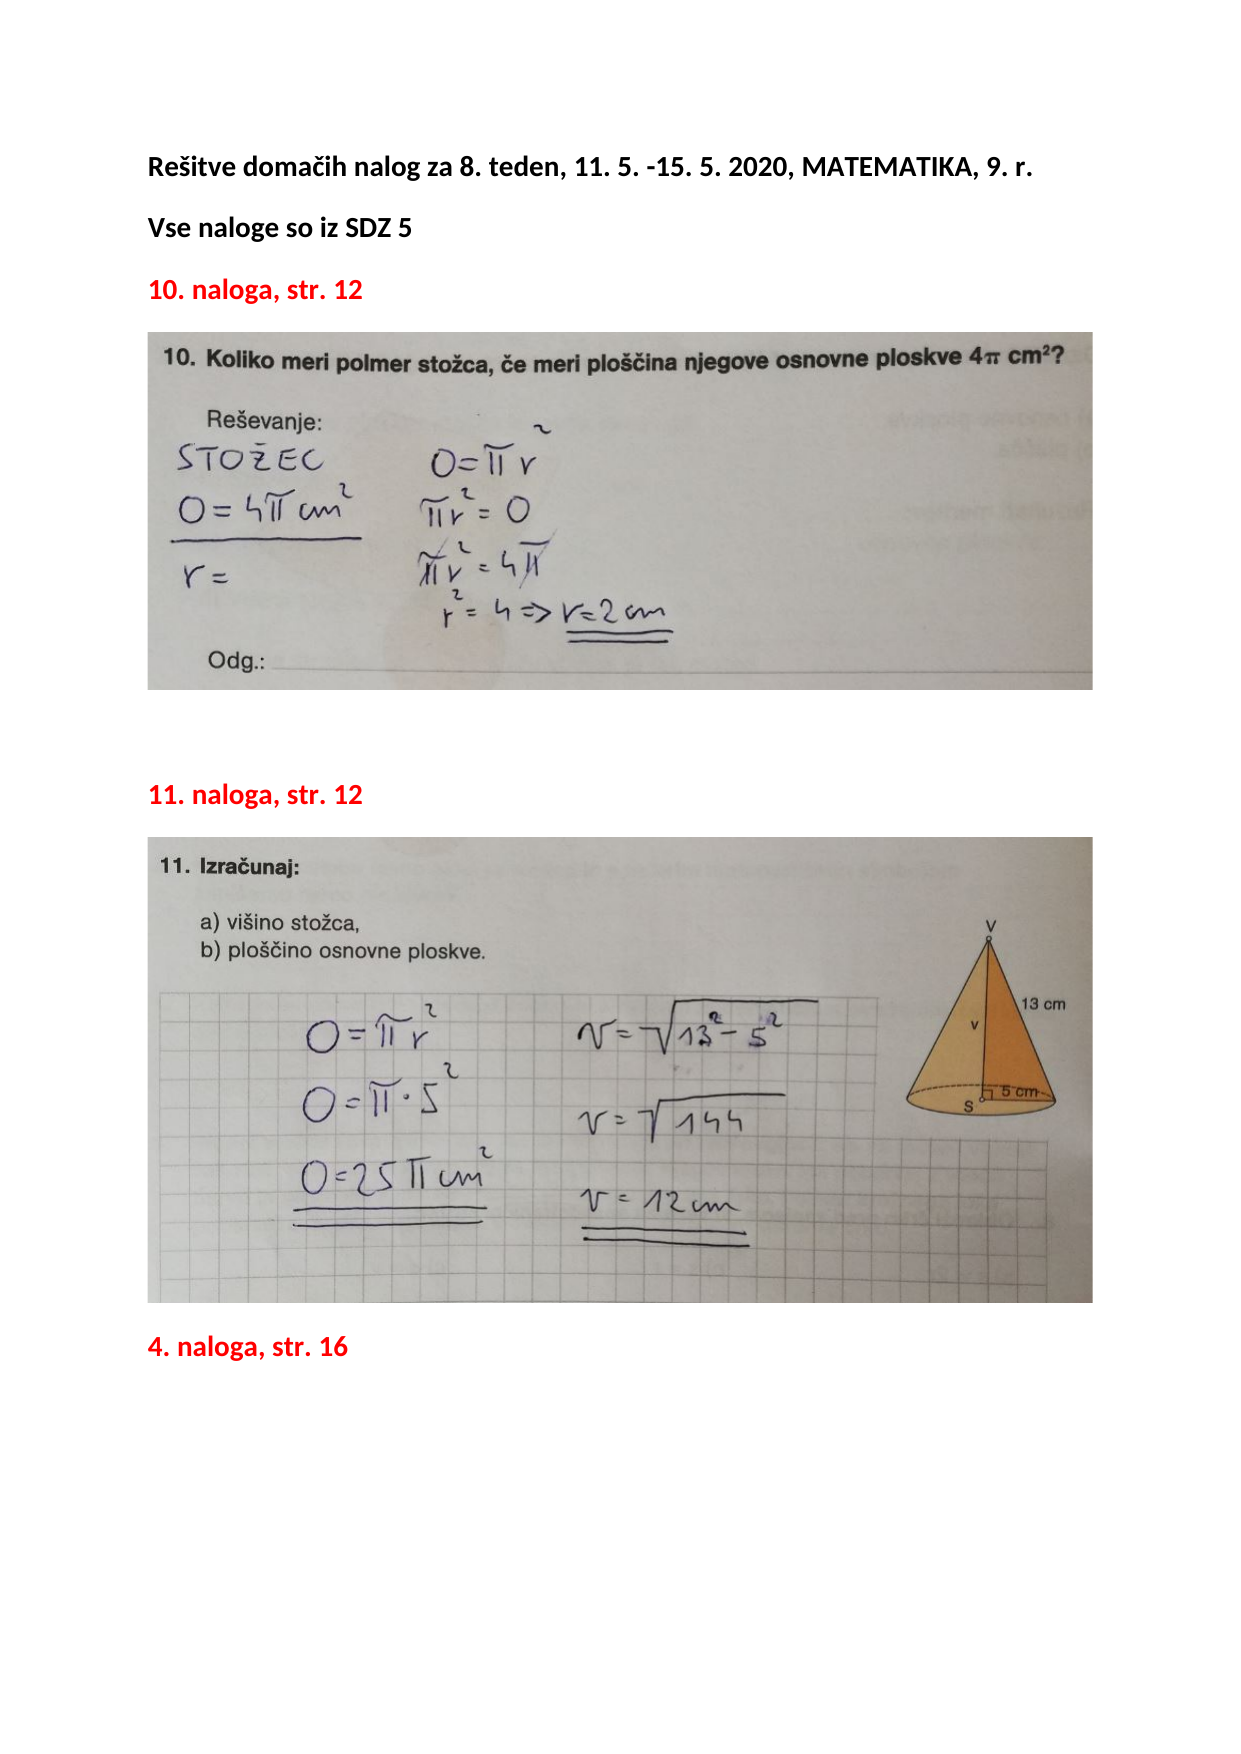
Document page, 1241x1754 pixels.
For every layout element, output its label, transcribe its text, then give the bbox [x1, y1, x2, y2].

picture [147, 837, 1093, 1303]
text 4. naloga, str. 16 [148, 1328, 1093, 1363]
text Rešitve domačih nalog za 8. teden, 11. 5. -15. 5. 2020, MATEMATIKA, 9. r. [148, 148, 1093, 183]
text 11. naloga, str. 12 [148, 776, 1093, 812]
text 10. naloga, str. 12 [148, 271, 1093, 307]
text Vse naloge so iz SDZ 5 [148, 209, 1093, 245]
picture [147, 332, 1093, 690]
